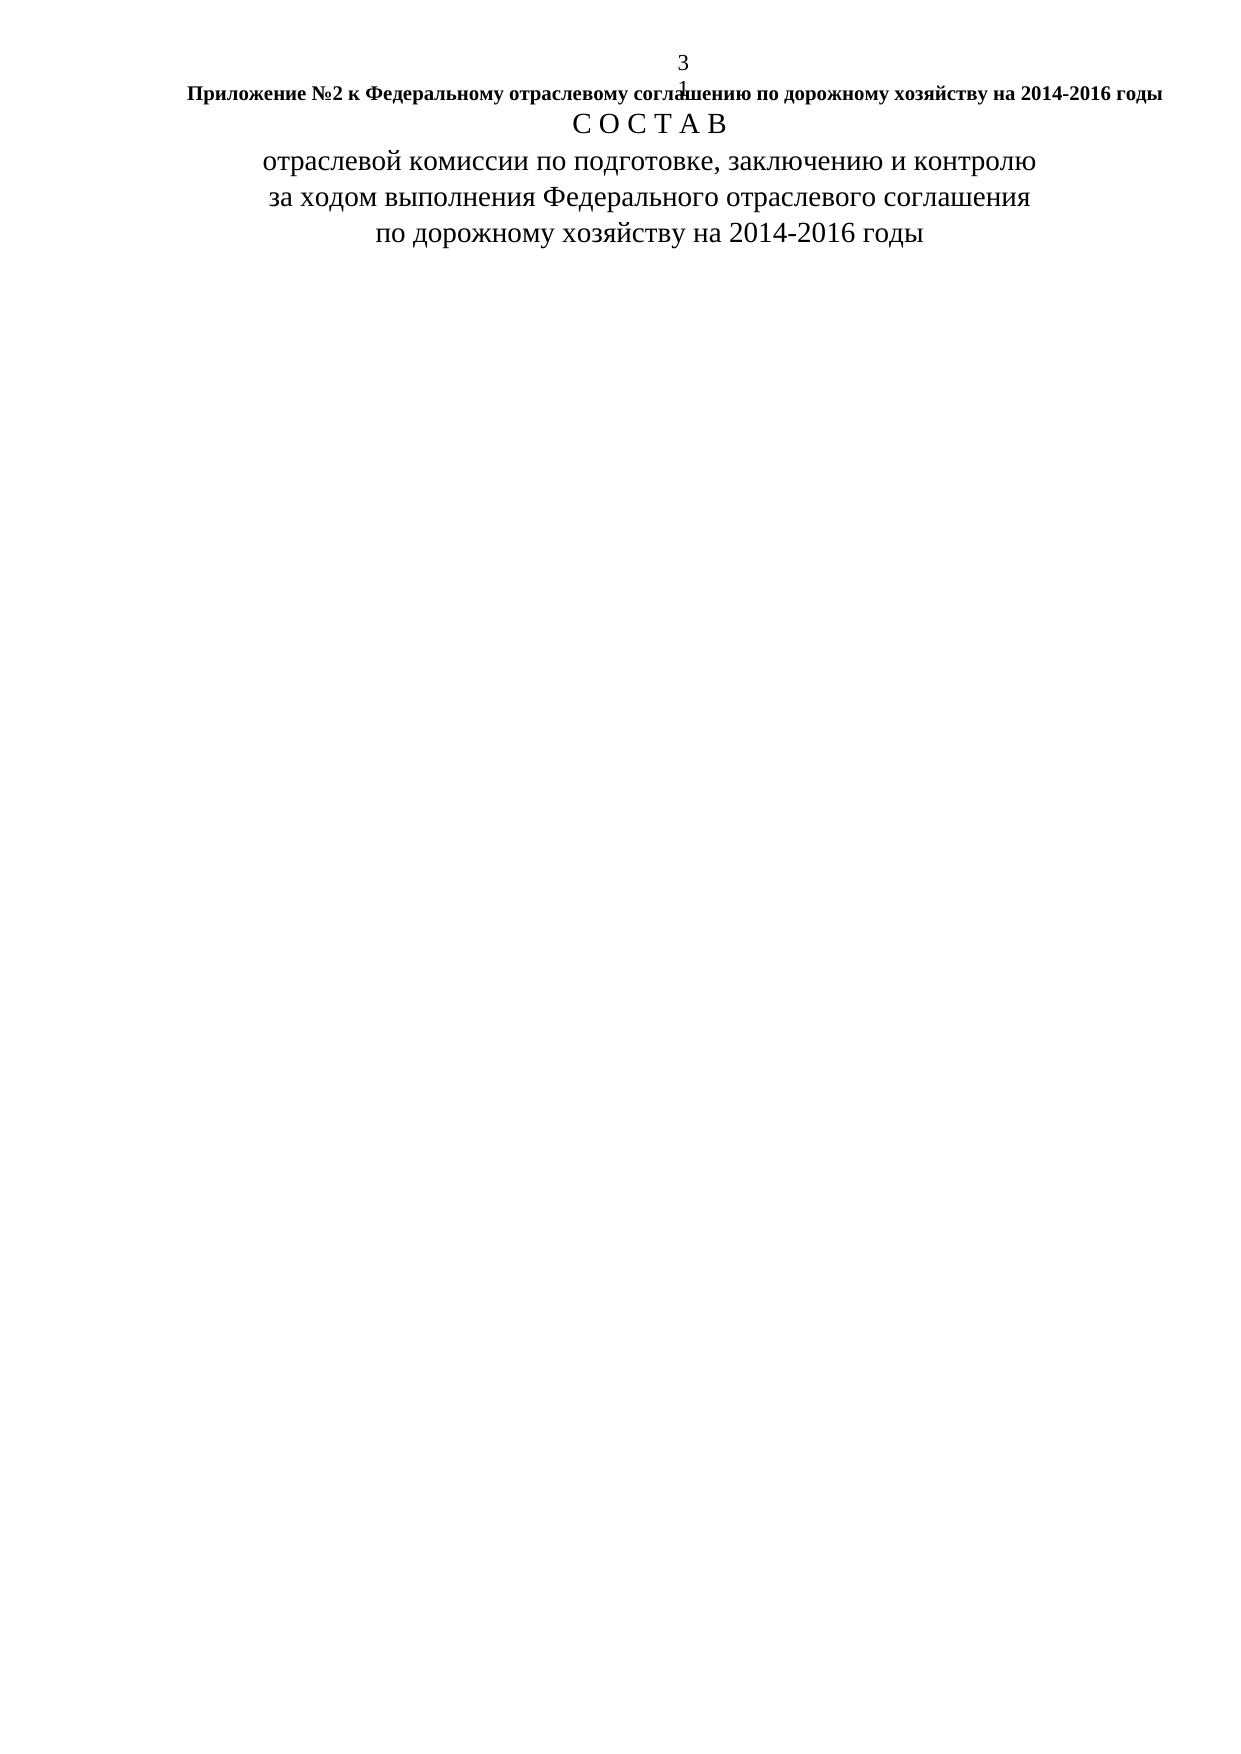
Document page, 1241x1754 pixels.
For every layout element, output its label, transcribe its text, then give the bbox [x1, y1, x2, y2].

text Приложение №2 к Федеральному отраслевому соглашению по дорожному хозяйству на 2014-2016 годы [136, 81, 1163, 105]
text отраслевой комиссии по подготовке, заключению и контролю за ходом выполнения Федерального отраслевого соглашения по дорожному хозяйству на 2014-2016 годы [136, 141, 1163, 249]
text С О С Т А В [136, 105, 1163, 141]
